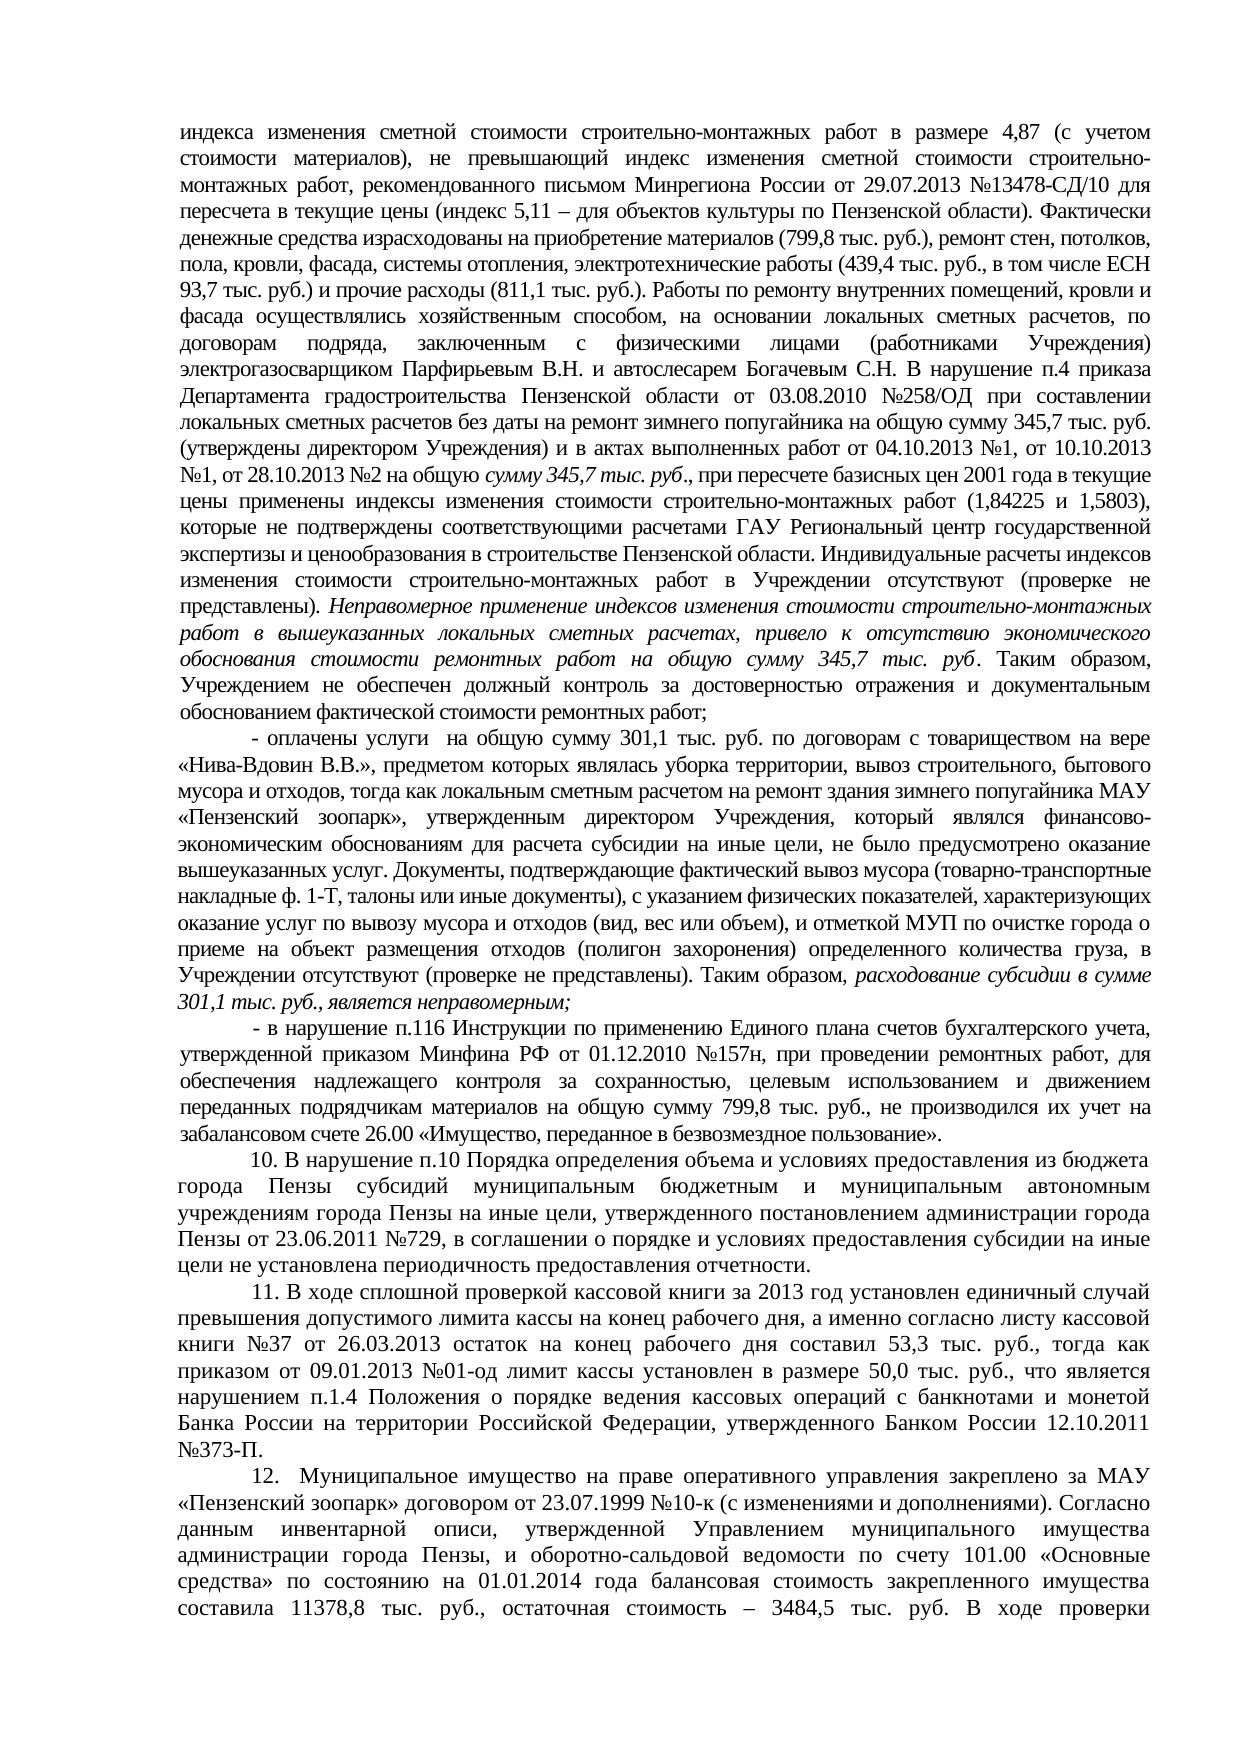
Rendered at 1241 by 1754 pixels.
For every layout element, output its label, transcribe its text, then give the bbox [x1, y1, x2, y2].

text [177, 1462, 1152, 1620]
text - оплачены услуги на общую сумму 301,1 тыс. руб. по договорам с товариществом на вере «Нива-Вдовин В.В.», предметом которых являлась уборка территории, вывоз строительного, бытового мусора и отходов, тогда как локальным сметным расчетом на ремонт здания зимнего попугайника МАУ «Пензенский зоопарк», утвержденным директором Учреждения, который являлся финансово-экономическим обоснованиям для расчета субсидии на иные цели, не было предусмотрено оказание вышеуказанных услуг. Документы, подтверждающие фактический вывоз мусора (товарно-транспортные накладные ф. 1-Т, талоны или иные документы), с указанием физических показателей, характеризующих оказание услуг по вывозу мусора и отходов (вид, вес или объем), и отметкой МУП по очистке города о приеме на объект размещения отходов (полигон захоронения) определенного количества груза, в Учреждении отсутствуют (проверке не представлены). Таким образом, расходование субсидии в сумме 301,1 тыс. руб., является неправомерным; [177, 724, 1152, 1014]
text - в нарушение п.116 Инструкции по применению Единого плана счетов бухгалтерского учета, утвержденной приказом Минфина РФ от 01.12.2010 №157н, при проведении ремонтных работ, для обеспечения надлежащего контроля за сохранностью, целевым использованием и движением переданных подрядчикам материалов на общую сумму 799,8 тыс. руб., не производился их учет на забалансовом счете 26.00 «Имущество, переданное в безвозмездное пользование». [179, 1014, 1152, 1146]
text 11. В ходе сплошной проверкой кассовой книги за 2013 год установлен единичный случай превышения допустимого лимита кассы на конец рабочего дня, а именно согласно листу кассовой книги №37 от 26.03.2013 остаток на конец рабочего дня составил 53,3 тыс. руб., тогда как приказом от 09.01.2013 №01-од лимит кассы установлен в размере 50,0 тыс. руб., что является нарушением п.1.4 Положения о порядке ведения кассовых операций с банкнотами и монетой Банка России на территории Российской Федерации, утвержденного Банком России 12.10.2011 №373-П. [177, 1278, 1152, 1462]
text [179, 118, 1152, 724]
text 10. В нарушение п.10 Порядка определения объема и условиях предоставления из бюджета города Пензы субсидий муниципальным бюджетным и муниципальным автономным учреждениям города Пензы на иные цели, утвержденного постановлением администрации города Пензы от 23.06.2011 №729, в соглашении о порядке и условиях предоставления субсидии на иные цели не установлена периодичность предоставления отчетности. [177, 1146, 1152, 1278]
